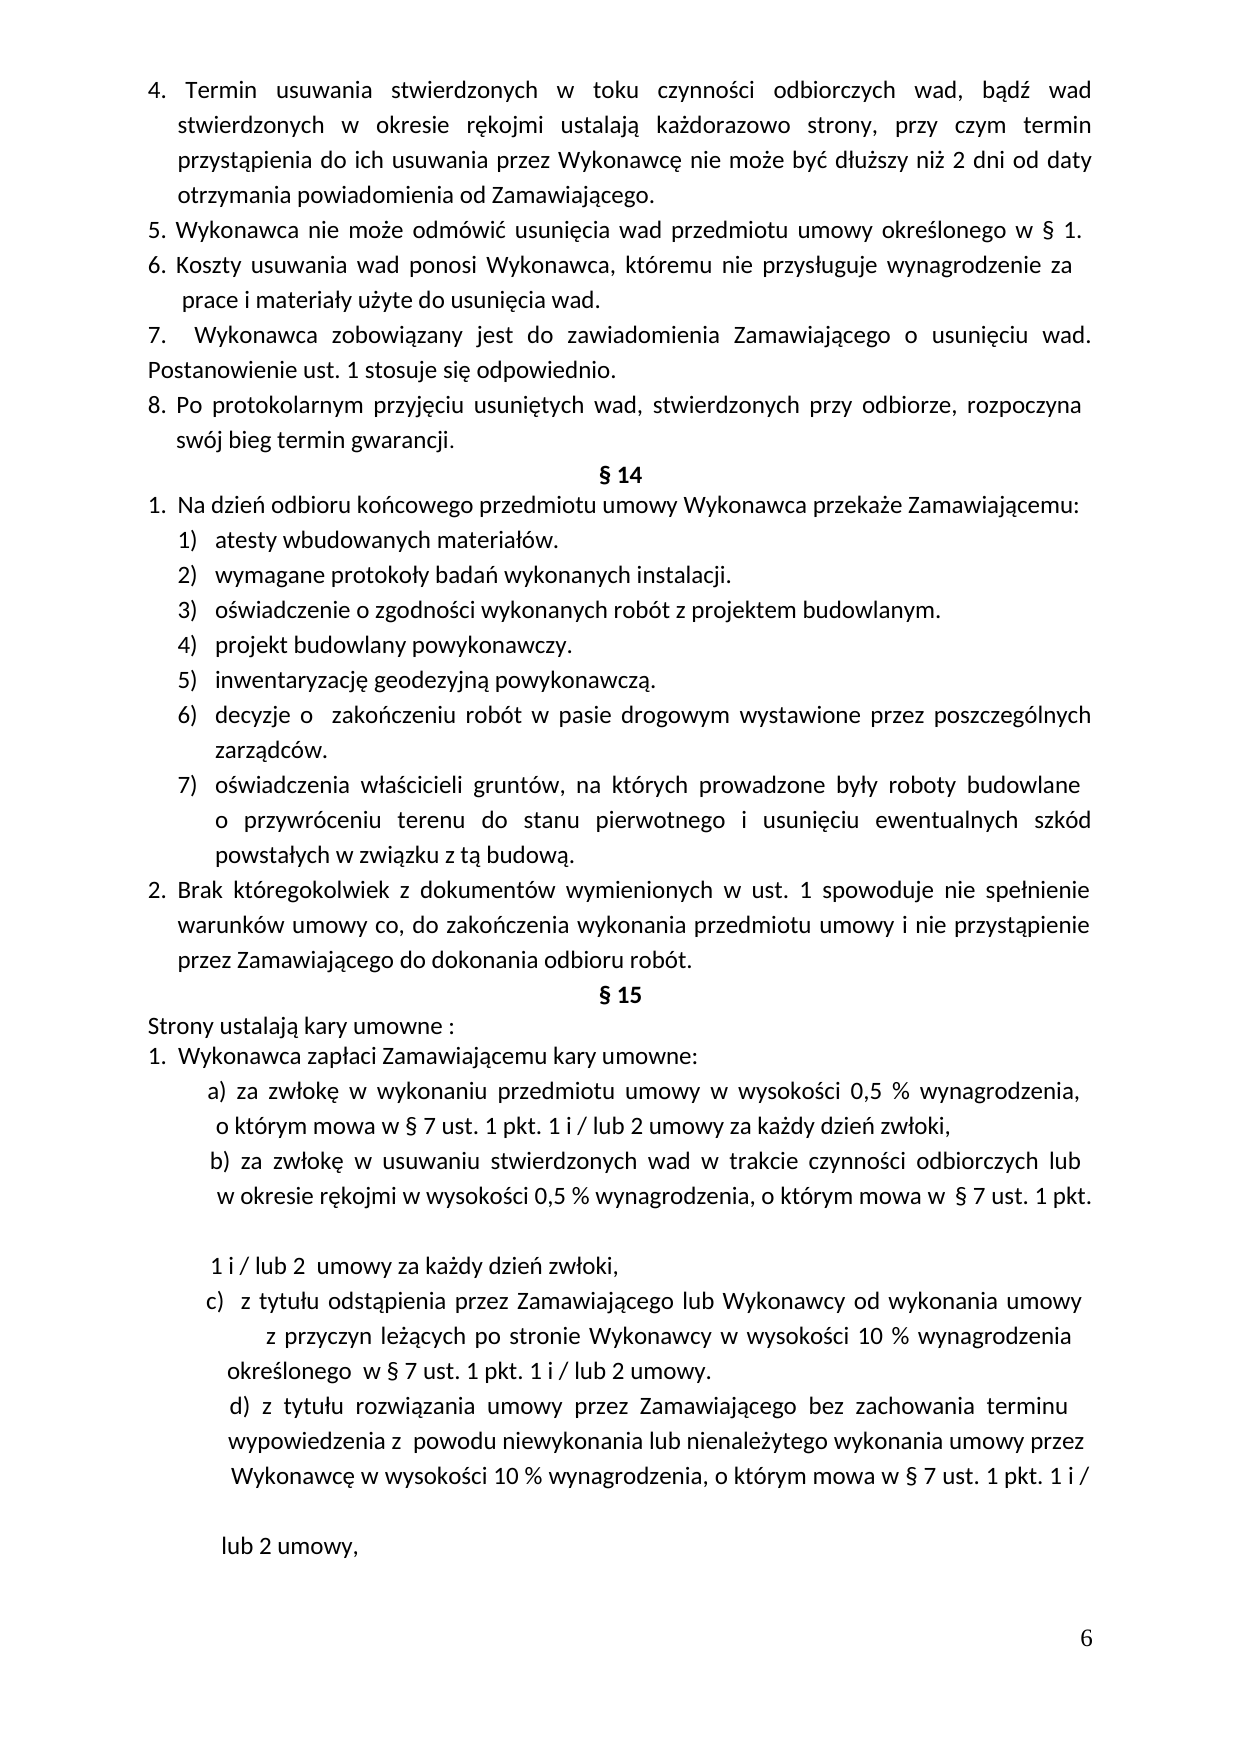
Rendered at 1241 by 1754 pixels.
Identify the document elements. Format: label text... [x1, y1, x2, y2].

list inwentaryzację geodezyjną powykonawczą. [177, 664, 1093, 695]
text a) za zwłokę w wykonaniu przedmiotu umowy w wysokości 0,5 % wynagrodzenia, o którym mowa w § 7 ust. 1 pkt. 1 i / lub 2 umowy za każdy dzień zwłoki, [148, 1075, 1093, 1141]
list wymagane protokoły badań wykonanych instalacji. [177, 559, 1093, 590]
list Brak któregokolwiek z dokumentów wymienionych w ust. 1 spowoduje nie spełnienie warunków umowy co, do zakończenia wykonania przedmiotu umowy i nie przystąpienie przez Zamawiającego do dokonania odbioru robót. [148, 874, 1091, 975]
text § 15 [148, 979, 1093, 1010]
text b) za zwłokę w usuwaniu stwierdzonych wad w trakcie czynności odbiorczych lub w okresie rękojmi w wysokości 0,5 % wynagrodzenia, o którym mowa w § 7 ust. 1 pkt. 1 i / lub 2 umowy za każdy dzień zwłoki, [148, 1145, 1093, 1281]
text § 14 [148, 459, 1093, 489]
text 4. Termin usuwania stwierdzonych w toku czynności odbiorczych wad, bądź wad stwierdzonych w okresie rękojmi ustalają każdorazowo strony, przy czym termin przystąpienia do ich usuwania przez Wykonawcę nie może być dłuższy niż 2 dni od daty otrzymania powiadomienia od Zamawiającego. [148, 74, 1093, 209]
text Strony ustalają kary umowne : [148, 1010, 1093, 1040]
list oświadczenie o zgodności wykonanych robót z projektem budowlanym. [177, 594, 1093, 625]
list atesty wbudowanych materiałów. [177, 524, 1093, 555]
list Na dzień odbioru końcowego przedmiotu umowy Wykonawca przekaże Zamawiającemu: [148, 489, 1093, 520]
text 7. Wykonawca zobowiązany jest do zawiadomienia Zamawiającego o usunięciu wad. Postanowienie ust. 1 stosuje się odpowiednio. [148, 319, 1093, 384]
list oświadczenia właścicieli gruntów, na których prowadzone były roboty budowlane o przywróceniu terenu do stanu pierwotnego i usunięciu ewentualnych szkód powstałych w związku z tą budową. [177, 769, 1093, 870]
text 1. Wykonawca zapłaci Zamawiającemu kary umowne: [148, 1040, 1093, 1071]
list projekt budowlany powykonawczy. [177, 629, 1093, 660]
text 8. Po protokolarnym przyjęciu usuniętych wad, stwierdzonych przy odbiorze, rozpoczyna swój bieg termin gwarancji. [148, 389, 1093, 454]
list decyzje o zakończeniu robót w pasie drogowym wystawione przez poszczególnych zarządców. [177, 699, 1093, 765]
text 5. Wykonawca nie może odmówić usunięcia wad przedmiotu umowy określonego w § 1. 6. Koszty usuwania wad ponosi Wykonawca, któremu nie przysługuje wynagrodzenie za prace i materiały użyte do usunięcia wad. [148, 214, 1093, 314]
text d) z tytułu rozwiązania umowy przez Zamawiającego bez zachowania terminu wypowiedzenia z powodu niewykonania lub nienależytego wykonania umowy przez Wykonawcę w wysokości 10 % wynagrodzenia, o którym mowa w § 7 ust. 1 pkt. 1 i / lub 2 umowy, [148, 1390, 1093, 1561]
text c) z tytułu odstąpienia przez Zamawiającego lub Wykonawcy od wykonania umowy z przyczyn leżących po stronie Wykonawcy w wysokości 10 % wynagrodzenia określonego w § 7 ust. 1 pkt. 1 i / lub 2 umowy. [148, 1285, 1093, 1386]
